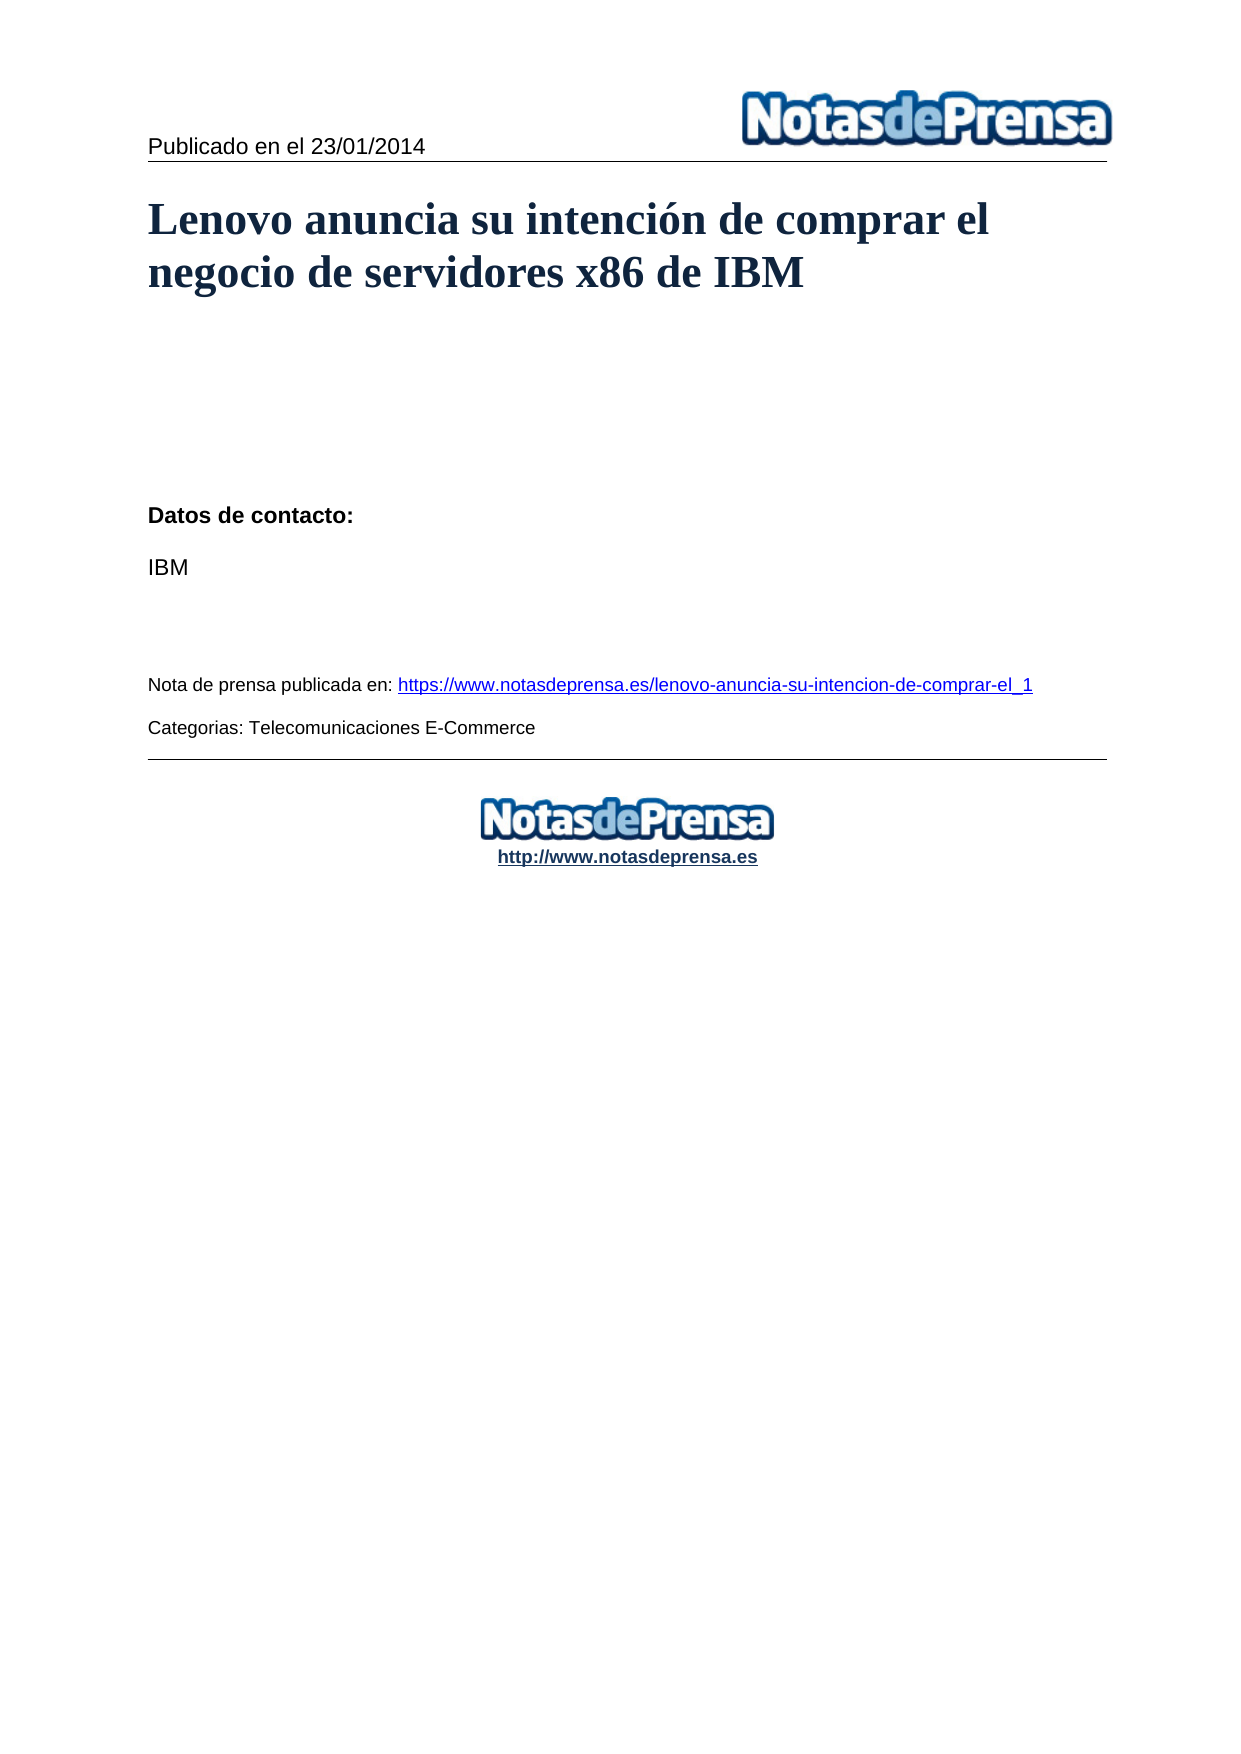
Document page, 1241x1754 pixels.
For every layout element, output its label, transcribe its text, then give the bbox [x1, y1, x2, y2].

text IBM [148, 553, 1063, 580]
text Publicado en el 23/01/2014 [148, 133, 1107, 161]
subtitle Lenovo anuncia su intención de comprar el negocio de servidores x86 de IBM [148, 192, 1107, 297]
text Datos de contacto: [148, 502, 1107, 529]
picture [480, 796, 775, 842]
text Categorias: Telecomunicaciones E-Commerce [148, 717, 1107, 738]
text http://www.notasdeprensa.es [148, 846, 1107, 868]
picture [742, 90, 1113, 148]
text Nota de prensa publicada en: https://www.notasdeprensa.es/lenovo-anuncia-su-intencion-de-comprar-el_1 [148, 674, 1107, 696]
